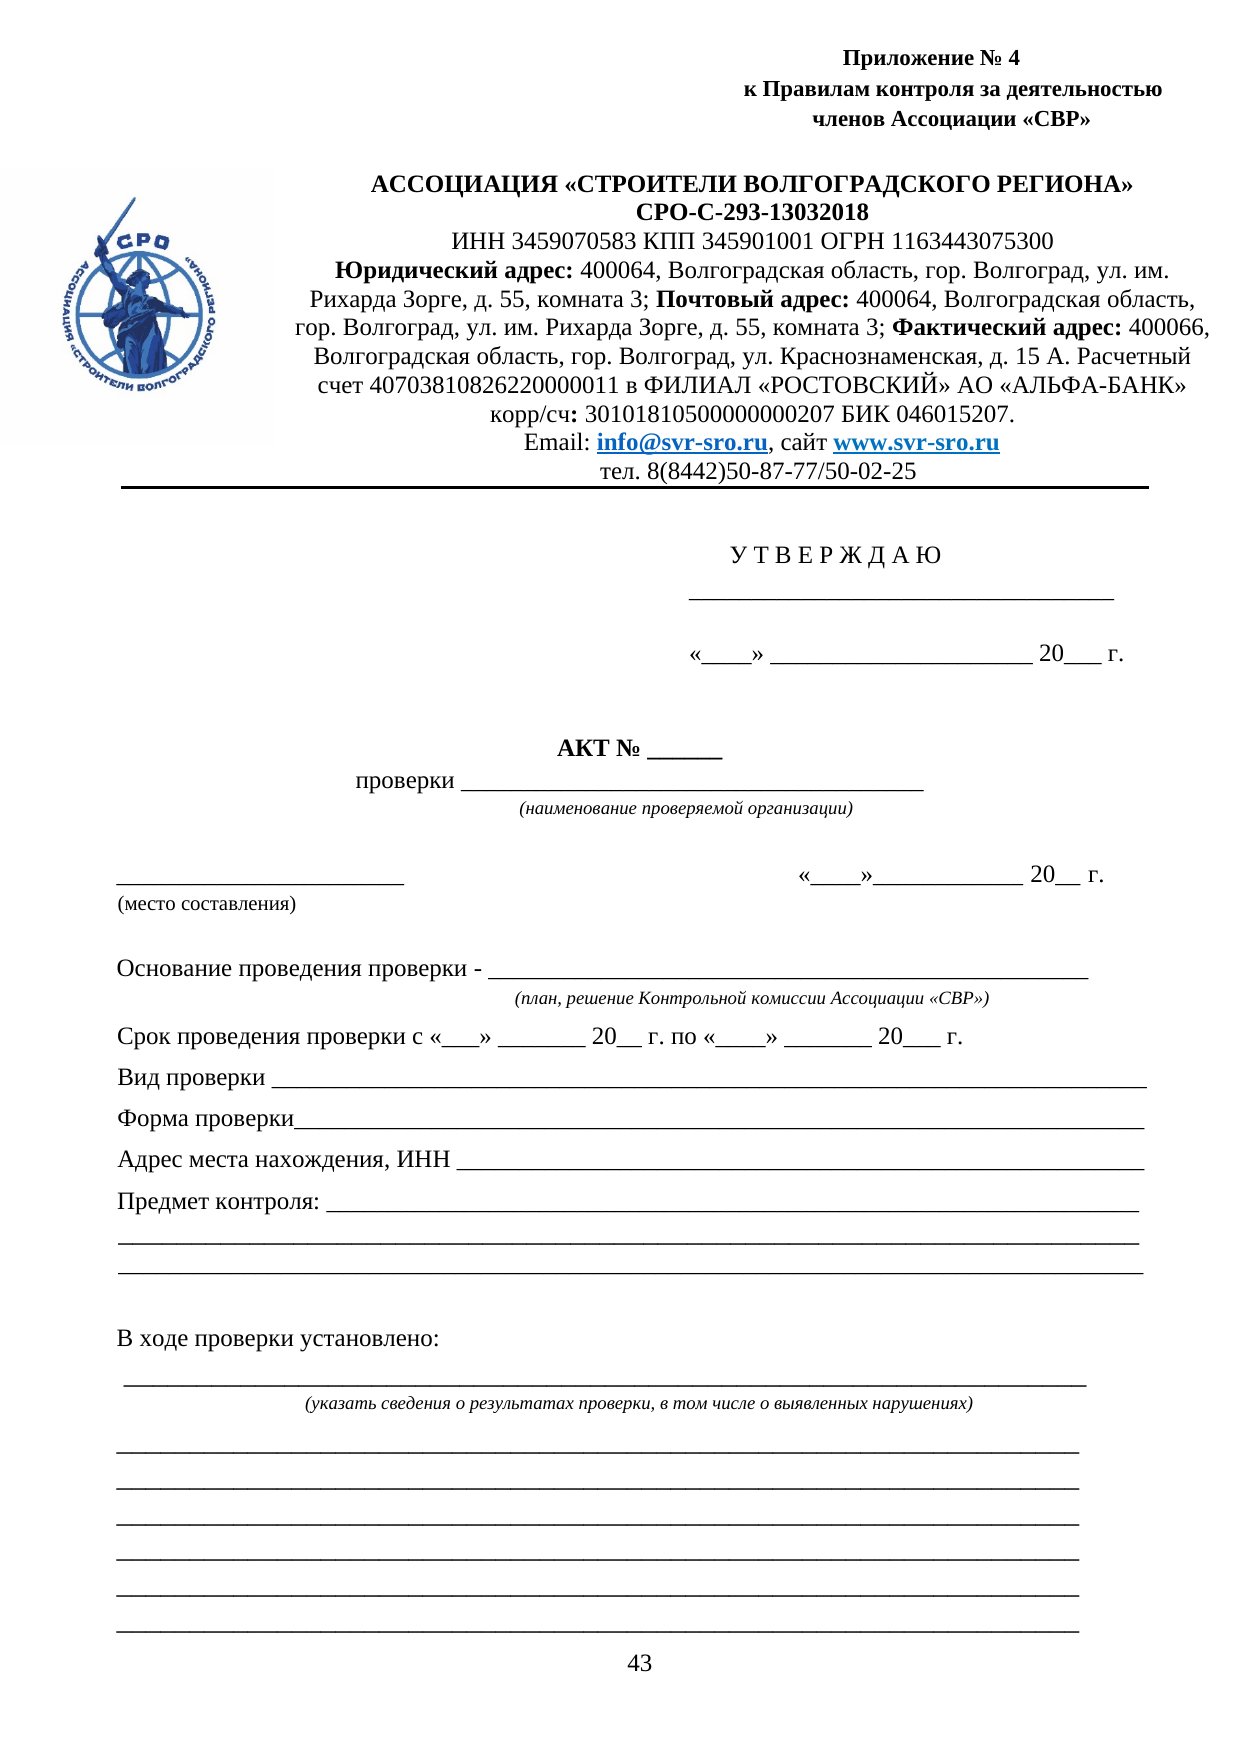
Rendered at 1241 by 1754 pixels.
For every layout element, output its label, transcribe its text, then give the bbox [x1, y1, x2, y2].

text СРО-С-293-13032018 [275, 197, 1211, 226]
text __________________________________________________________________ [116, 1495, 1211, 1528]
text Приложение № 4 [694, 44, 1188, 71]
text __________________________________ [118, 574, 1114, 603]
text членов Ассоциации «СВР» [694, 105, 1188, 131]
text «____» _____________________ 20___ г. [118, 638, 1124, 667]
picture [0, 169, 275, 445]
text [116, 1566, 1211, 1600]
text Email: info@svr-sro.ru, сайт www.svr-sro.ru [118, 427, 1211, 456]
text Основание проведения проверки - ________________________________________________ [116, 953, 1162, 982]
text Предмет контроля: _________________________________________________________________ ______________________________________________________________________ __________________________________________________________________________________ [117, 1186, 1211, 1277]
text ИНН 3459070583 КПП 345901001 ОГРН 1163443075300 [275, 226, 1211, 255]
text В ходе проверки установлено: [116, 1323, 1162, 1351]
text Срок проведения проверки с «___» _______ 20__ г. по «____» _______ 20___ г. [117, 1021, 1211, 1049]
text Форма проверки____________________________________________________________________ [117, 1103, 1211, 1132]
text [116, 1602, 1211, 1636]
text __________________________________________________________________ [116, 1356, 1211, 1389]
text (план, решение Контрольной комиссии Ассоциации «СВР») [117, 987, 1211, 1008]
text Юридический адрес: 400064, Волгоградская область, гор. Волгоград, ул. им. Рихарда Зорге, д. 55, комната 3; Почтовый адрес: 400064, Волгоградская область, гор. Волгоград, ул. им. Рихарда Зорге, д. 55, комната 3; Фактический адрес: 400066, Волгоградская область, гор. Волгоград, ул. Краснознаменская, д. 15 А. Расчетный счет 40703810826220000011 в ФИЛИАЛ «РОСТОВСКИЙ» АО «АЛЬФА-БАНК» корр/сч: 30101810500000000207 БИК 046015207. [275, 255, 1211, 427]
text __________________________________________________________________ [116, 1423, 1211, 1457]
text к Правилам контроля за деятельностью [679, 75, 1163, 102]
text У Т В Е Р Ж Д А Ю [679, 541, 1162, 569]
text _______________________ «____»____________ 20__ г. (место составления) [116, 859, 1108, 914]
text АССОЦИАЦИЯ «СТРОИТЕЛИ ВОЛГОГРАДСКОГО РЕГИОНА» [275, 169, 1211, 197]
text тел. 8(8442)50-87-77/50-02-25 [118, 456, 1211, 485]
text Адрес места нахождения, ИНН _______________________________________________________ [117, 1144, 1211, 1173]
subtitle АКТ № ______ [118, 733, 1161, 762]
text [116, 1531, 1211, 1564]
text __________________________________________________________________ [116, 1459, 1211, 1492]
text (наименование проверяемой организации) [118, 797, 1161, 818]
text Вид проверки ______________________________________________________________________ [117, 1062, 1211, 1091]
text проверки _____________________________________ [118, 766, 1161, 794]
text (указать сведения о результатах проверки, в том числе о выявленных нарушениях) [118, 1392, 1160, 1413]
